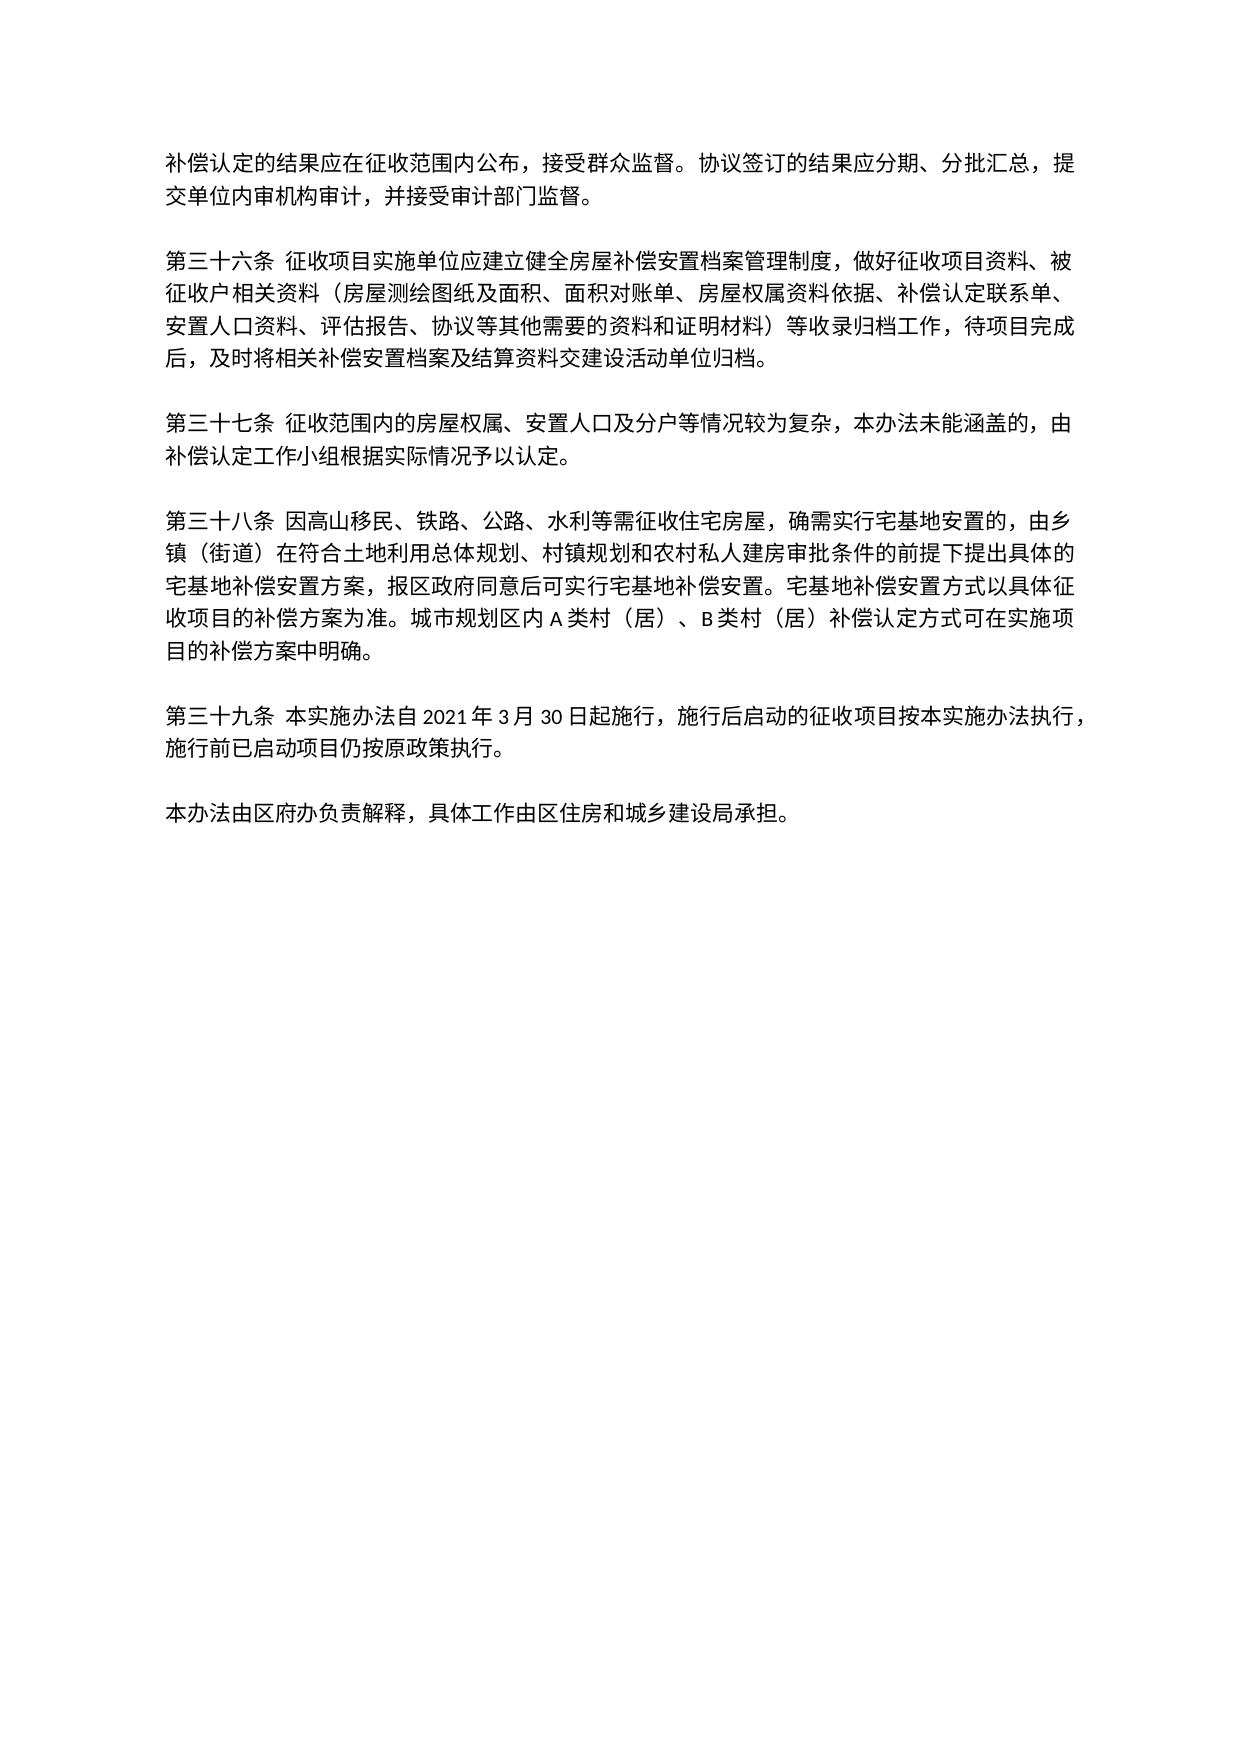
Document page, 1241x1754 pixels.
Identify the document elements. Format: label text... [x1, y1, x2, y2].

text 第三十六条 征收项目实施单位应建立健全房屋补偿安置档案管理制度，做好征收项目资料、被征收户相关资料（房屋测绘图纸及面积、面积对账单、房屋权属资料依据、补偿认定联系单、安置人口资料、评估报告、协议等其他需要的资料和证明材料）等收录归档工作，待项目完成后，及时将相关补偿安置档案及结算资料交建设活动单位归档。 [165, 243, 1075, 373]
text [165, 146, 1075, 211]
text 第三十七条 征收范围内的房屋权属、安置人口及分户等情况较为复杂，本办法未能涵盖的，由补偿认定工作小组根据实际情况予以认定。 [165, 406, 1075, 471]
text 第三十八条 因高山移民、铁路、公路、水利等需征收住宅房屋，确需实行宅基地安置的，由乡镇（街道）在符合土地利用总体规划、村镇规划和农村私人建房审批条件的前提下提出具体的宅基地补偿安置方案，报区政府同意后可实行宅基地补偿安置。宅基地补偿安置方式以具体征收项目的补偿方案为准。城市规划区内A类村（居）、B类村（居）补偿认定方式可在实施项目的补偿方案中明确。 [165, 503, 1075, 666]
text 第三十九条 本实施办法自2021年3月30日起施行，施行后启动的征收项目按本实施办法执行，施行前已启动项目仍按原政策执行。 [165, 698, 1075, 763]
text 本办法由区府办负责解释，具体工作由区住房和城乡建设局承担。 [165, 796, 1075, 828]
